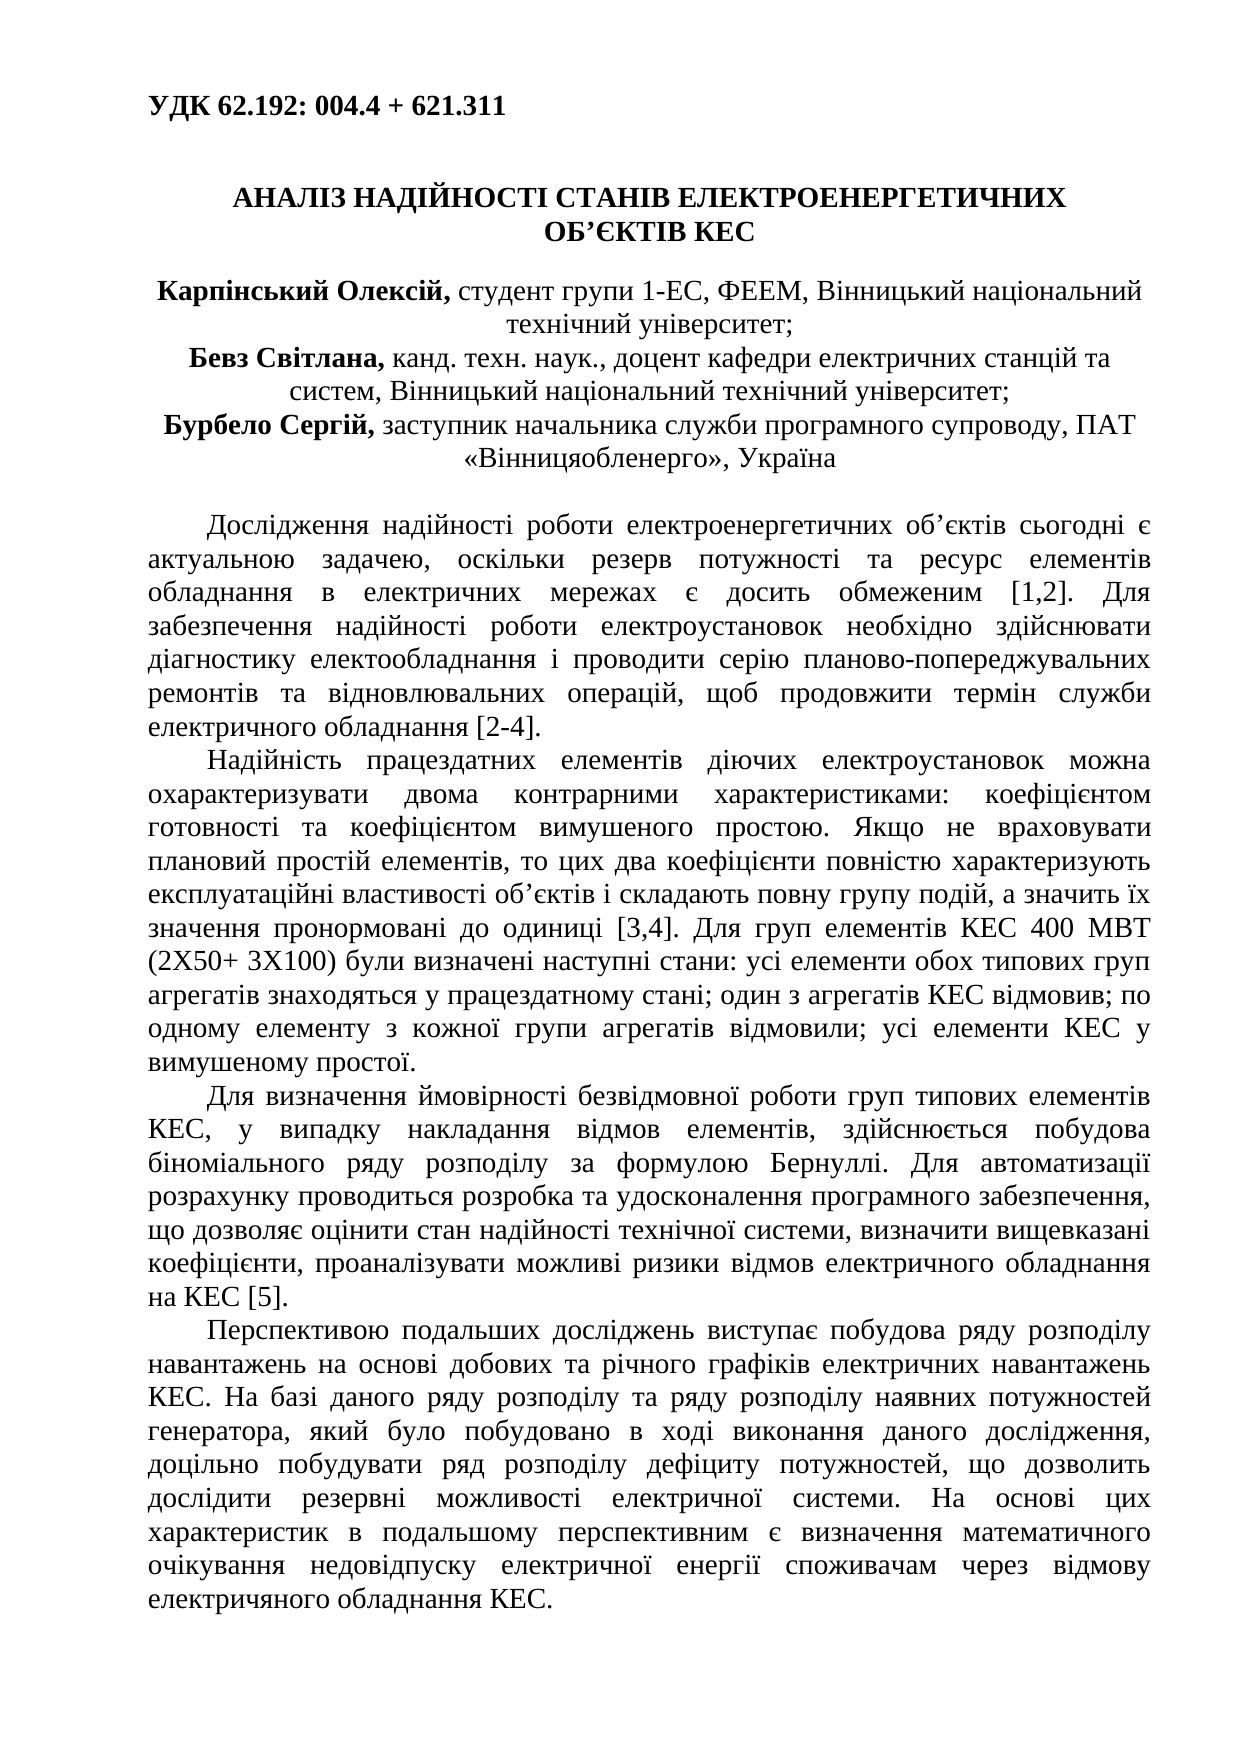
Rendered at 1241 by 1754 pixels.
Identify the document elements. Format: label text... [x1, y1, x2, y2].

text Бурбело Сергій, заступник начальника служби програмного супроводу, ПАТ «Вінницяобленерго», Україна [148, 407, 1152, 474]
text Карпінський Олексій, студент групи 1-ЕС, ФЕЕМ, Вінницький національний технічний університет; [148, 273, 1152, 340]
text АНАЛІЗ НАДІЙНОСТІ СТАНІВ ЕЛЕКТРОЕНЕРГЕТИЧНИХ [148, 181, 1152, 214]
text Надійність працездатних елементів діючих електроустановок можна охарактеризувати двома контрарними характеристиками: коефіцієнтом готовності та коефіцієнтом вимушеного простою. Якщо не враховувати плановий простій елементів, то цих два коефіцієнти повністю характеризують експлуатаційні властивості об’єктів і складають повну групу подій, а значить їх значення пронормовані до одиниці [3,4]. Для груп елементів КЕС 400 МВТ (2Х50+ 3Х100) були визначені наступні стани: усі елементи обох типових груп агрегатів знаходяться у працездатному стані; один з агрегатів КЕС відмовив; по одному елементу з кожної групи агрегатів відмовили; усі елементи КЕС у вимушеному простої. [148, 742, 1152, 1078]
text Для визначення ймовірності безвідмовної роботи груп типових елементів КЕС, у випадку накладання відмов елементів, здійснюється побудова біноміального ряду розподілу за формулою Бернуллі. Для автоматизації розрахунку проводиться розробка та удосконалення програмного забезпечення, що дозволяє оцінити стан надійності технічної системи, визначити вищевказані коефіцієнти, проаналізувати можливі ризики відмов електричного обладнання на КЕС [5]. [148, 1078, 1152, 1312]
text УДК 62.192: 004.4 + 621.311 [148, 88, 1152, 122]
text Дослідження надійності роботи електроенергетичних об’єктів сьогодні є актуальною задачею, оскільки резерв потужності та ресурс елементів обладнання в електричних мережах є досить обмеженим [1,2]. Для забезпечення надійності роботи електроустановок необхідно здійснювати діагностику електообладнання і проводити серію планово-попереджувальних ремонтів та відновлювальних операцій, щоб продовжити термін служби електричного обладнання [2-4]. [148, 507, 1152, 742]
text Перспективою подальших досліджень виступає побудова ряду розподілу навантажень на основі добових та річного графіків електричних навантажень КЕС. На базі даного ряду розподілу та ряду розподілу наявних потужностей генератора, який було побудовано в ході виконання даного дослідження, доцільно побудувати ряд розподілу дефіциту потужностей, що дозволить дослідити резервні можливості електричної системи. На основі цих характеристик в подальшому перспективним є визначення математичного очікування недовідпуску електричної енергії споживачам через відмову електричяного обладнання КЕС. [148, 1312, 1152, 1614]
text ОБ’ЄКТІВ КЕС [148, 214, 1152, 248]
text Бевз Світлана, канд. техн. наук., доцент кафедри електричних станцій та систем, Вінницький національний технічний університет; [148, 340, 1152, 407]
